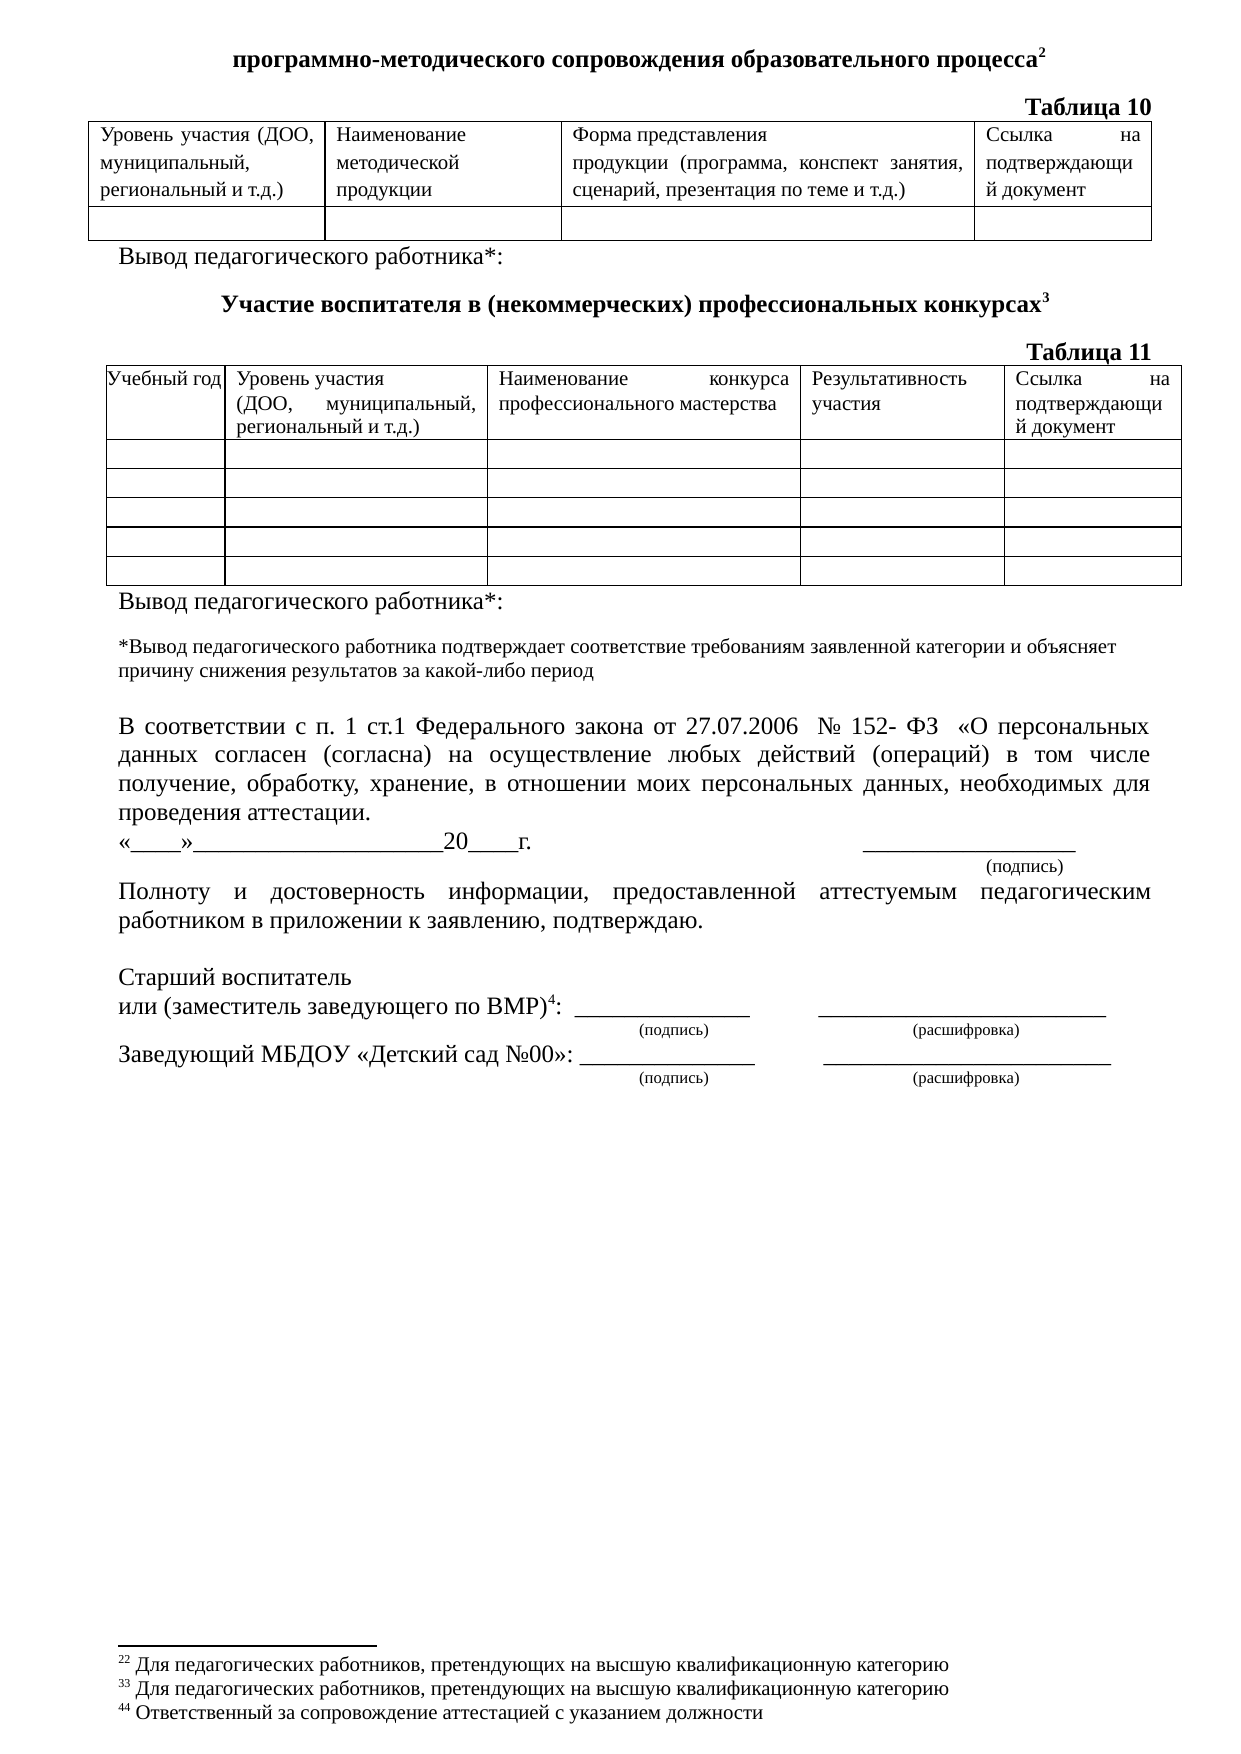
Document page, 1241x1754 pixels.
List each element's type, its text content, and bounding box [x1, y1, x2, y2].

table_cell [488, 469, 800, 497]
table_cell [488, 498, 800, 526]
table_header Уровень участия (ДОО, муниципальный, региональный и т.д.) [89, 122, 324, 206]
table_cell [801, 557, 1004, 585]
text Участие воспитателя в (некоммерческих) профессиональных конкурсах3 [118, 289, 1152, 317]
text Вывод педагогического работника*: [118, 586, 1152, 615]
text Полноту и достоверность информации, предоставленной аттестуемым педагогическим работником в приложении к заявлению, подтверждаю. [118, 876, 1152, 933]
text В соответствии с п. 1 ст.1 Федерального закона от 27.07.2006 № 152- ФЗ «О персональных данных согласен (согласна) на осуществление любых действий (операций) в том числе получение, обработку, хранение, в отношении моих персональных данных, необходимых для проведения аттестации. [118, 711, 1152, 826]
table_cell [801, 498, 1004, 526]
text или (заместитель заведующего по ВМР)4: ______________ _______________________ [118, 991, 1152, 1020]
table_cell [1005, 440, 1181, 468]
table_cell [801, 440, 1004, 468]
table_cell [488, 557, 800, 585]
table_cell [226, 498, 487, 526]
table_cell [226, 440, 487, 468]
table_cell [1005, 498, 1181, 526]
text (подпись) (расшифровка) [118, 1020, 1152, 1039]
table_cell [1005, 469, 1181, 497]
table_header Ссылка на подтверждающий документ [1005, 366, 1181, 438]
table_header Уровень участия (ДОО, муниципальный, региональный и т.д.) [226, 366, 487, 438]
table_header Наименование методической продукции [326, 122, 561, 206]
list программно-методического сопровождения образовательного процесса2 [126, 44, 1152, 73]
table_cell [226, 469, 487, 497]
text (подпись) [118, 854, 1152, 876]
text Таблица 11 [118, 337, 1152, 365]
table_cell [326, 207, 561, 240]
table_header Наименование конкурса профессионального мастерства [488, 366, 800, 438]
text Вывод педагогического работника*: [118, 241, 1152, 269]
table_cell [488, 528, 800, 556]
text «____»____________________20____г. _________________ [118, 826, 1152, 854]
text Заведующий МБДОУ «Детский сад №00»: ______________ _______________________ [118, 1039, 1152, 1068]
table_cell [1005, 557, 1181, 585]
table_cell [488, 440, 800, 468]
table_cell [226, 557, 487, 585]
table_cell [975, 207, 1151, 240]
table_cell [801, 469, 1004, 497]
table_header Результативность участия [801, 366, 1004, 438]
text Таблица 10 [88, 92, 1152, 121]
table_header Форма представления продукции (программа, конспект занятия, сценарий, презентация по теме и т.д.) [562, 122, 974, 206]
table_header Учебный год [107, 366, 224, 438]
table_cell [107, 440, 224, 468]
text (подпись) (расшифровка) [118, 1068, 1152, 1087]
table_cell [562, 207, 974, 240]
text *Вывод педагогического работника подтверждает соответствие требованиям заявленной категории и объясняет причину снижения результатов за какой-либо период [118, 634, 1152, 682]
table_cell [801, 528, 1004, 556]
table_cell [226, 528, 487, 556]
table_cell [107, 557, 224, 585]
table_header Ссылка на подтверждающий документ [975, 122, 1151, 206]
table_cell [89, 207, 324, 240]
table_cell [1005, 528, 1181, 556]
table_cell [107, 498, 224, 526]
text Старший воспитатель [118, 962, 1152, 991]
table_cell [107, 528, 224, 556]
table_cell [107, 469, 224, 497]
